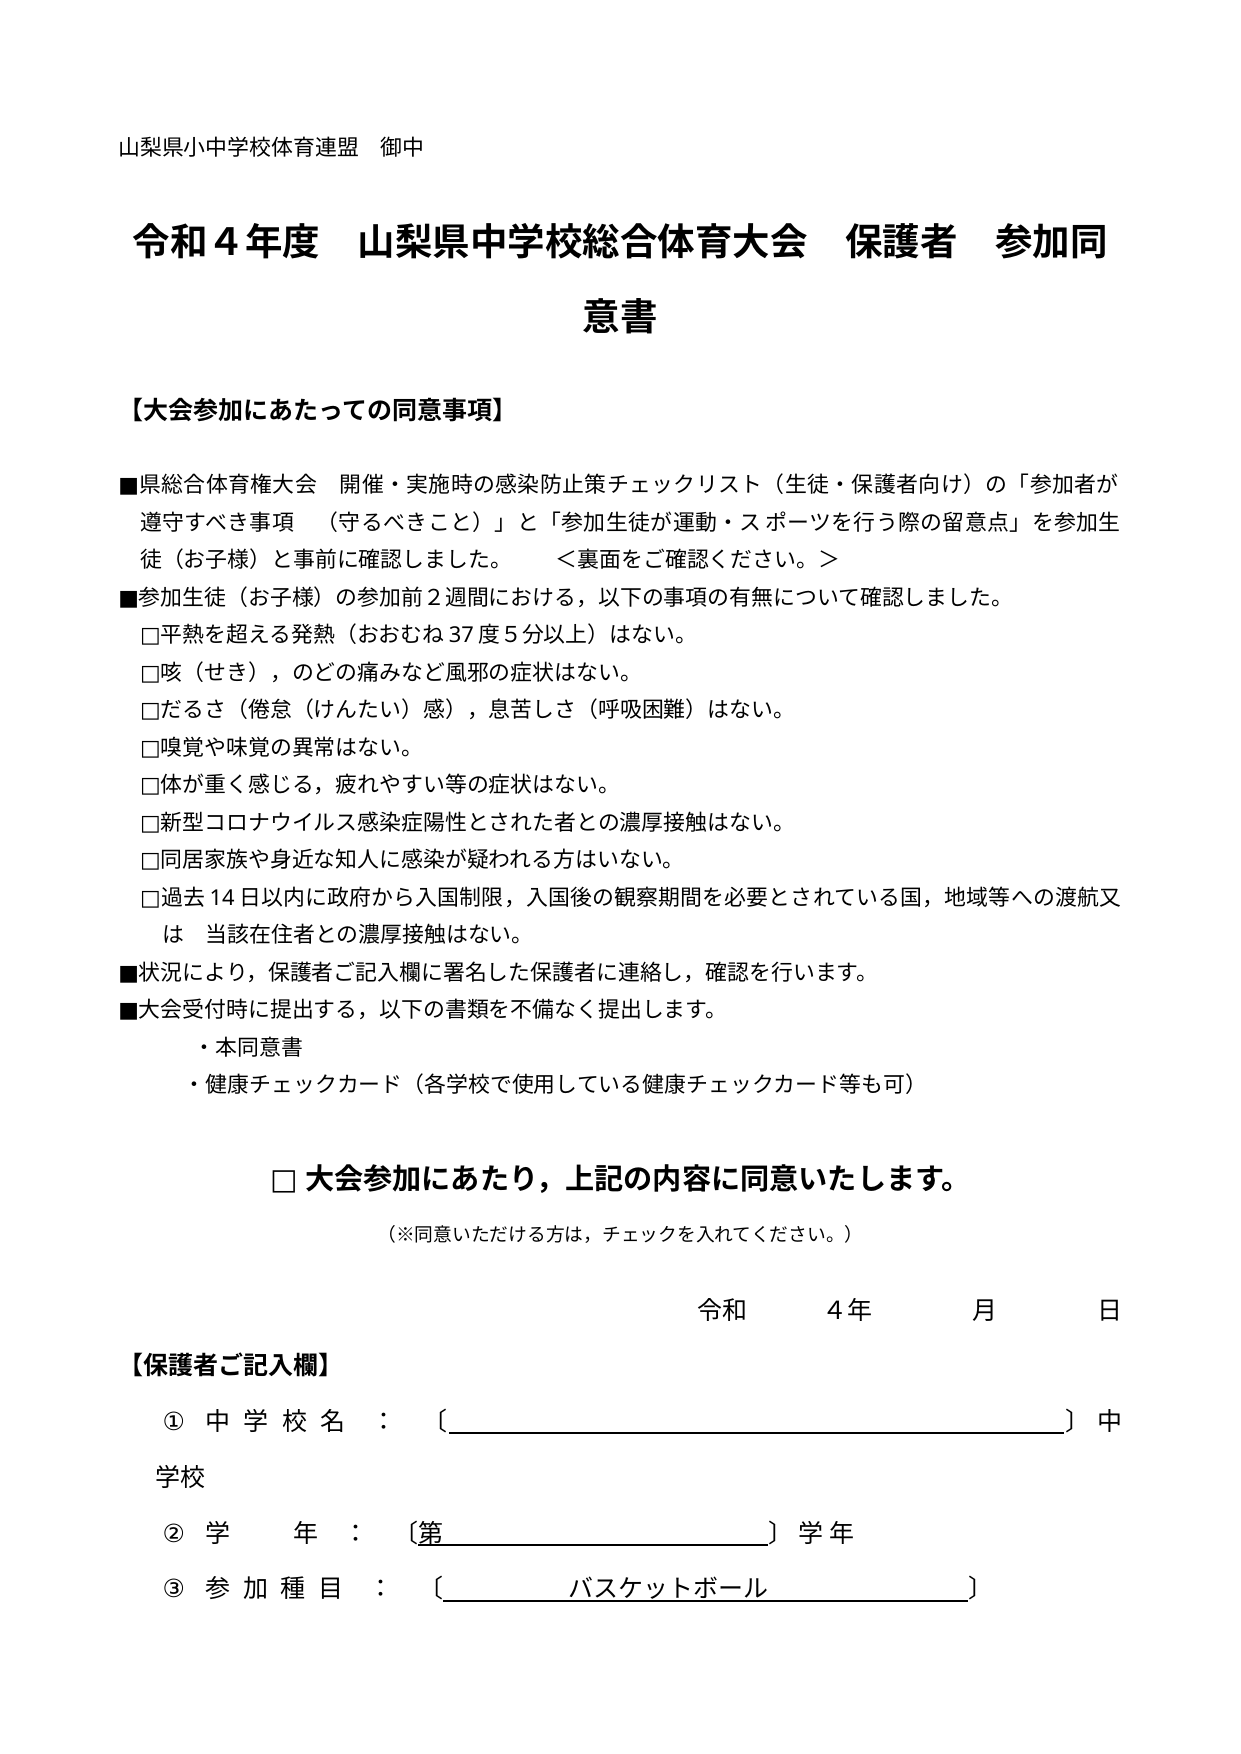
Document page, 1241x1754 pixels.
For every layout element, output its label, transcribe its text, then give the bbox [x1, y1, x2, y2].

text □同居家族や身近な知人に感染が疑われる方はいない。 [118, 839, 1122, 877]
text □体が重く感じる，疲れやすい等の症状はない。 [118, 764, 1122, 802]
text 【大会参加にあたっての同意事項】 [118, 389, 1122, 427]
text 令和４年度 山梨県中学校総合体育大会 保護者 参加同意書 [118, 202, 1122, 352]
text 山梨県小中学校体育連盟 御中 [118, 127, 1122, 164]
list 中学校名 ： 〔 〕 中学校 [155, 1401, 1122, 1494]
text ■状況により，保護者ご記入欄に署名した保護者に連絡し，確認を行います。 [118, 952, 1122, 989]
text 【保護者ご記入欄】 [118, 1345, 1122, 1383]
text ■県総合体育権大会 開催・実施時の感染防止策チェックリスト（生徒・保護者向け）の「参加者が遵守すべき事項 （守るべきこと）」と「参加生徒が運動・スポーツを行う際の留意点」を参加生徒（お子様）と事前に確認しました。 ＜裏面をご確認ください。＞ [118, 464, 1122, 577]
text （※同意いただける方は，チェックを入れてください。） [118, 1214, 1122, 1252]
text ■大会受付時に提出する，以下の書類を不備なく提出します。 [118, 989, 1122, 1027]
text ・本同意書 [118, 1027, 1122, 1064]
text □咳（せき），のどの痛みなど風邪の症状はない。 [118, 652, 1122, 689]
list 学年 ： 〔第 〕 学 年 [155, 1513, 1122, 1550]
text 令和 ４年 月 日 [118, 1289, 1122, 1327]
text □過去14日以内に政府から入国制限，入国後の観察期間を必要とされている国，地域等への渡航又は 当該在住者との濃厚接触はない。 [140, 877, 1122, 952]
text □ 大会参加にあたり，上記の内容に同意いたします。 [118, 1139, 1122, 1214]
text □新型コロナウイルス感染症陽性とされた者との濃厚接触はない。 [118, 802, 1122, 839]
text ■参加生徒（お子様）の参加前２週間における，以下の事項の有無について確認しました。 [118, 577, 1122, 614]
text □だるさ（倦怠（けんたい）感），息苦しさ（呼吸困難）はない。 [118, 689, 1122, 727]
list 参加種目 ： 〔 バスケットボール 〕 [155, 1568, 1122, 1606]
text □平熱を超える発熱（おおむね37度５分以上）はない。 [118, 614, 1122, 652]
text □嗅覚や味覚の異常はない。 [118, 727, 1122, 764]
text ・健康チェックカード（各学校で使用している健康チェックカード等も可） [118, 1064, 1122, 1102]
